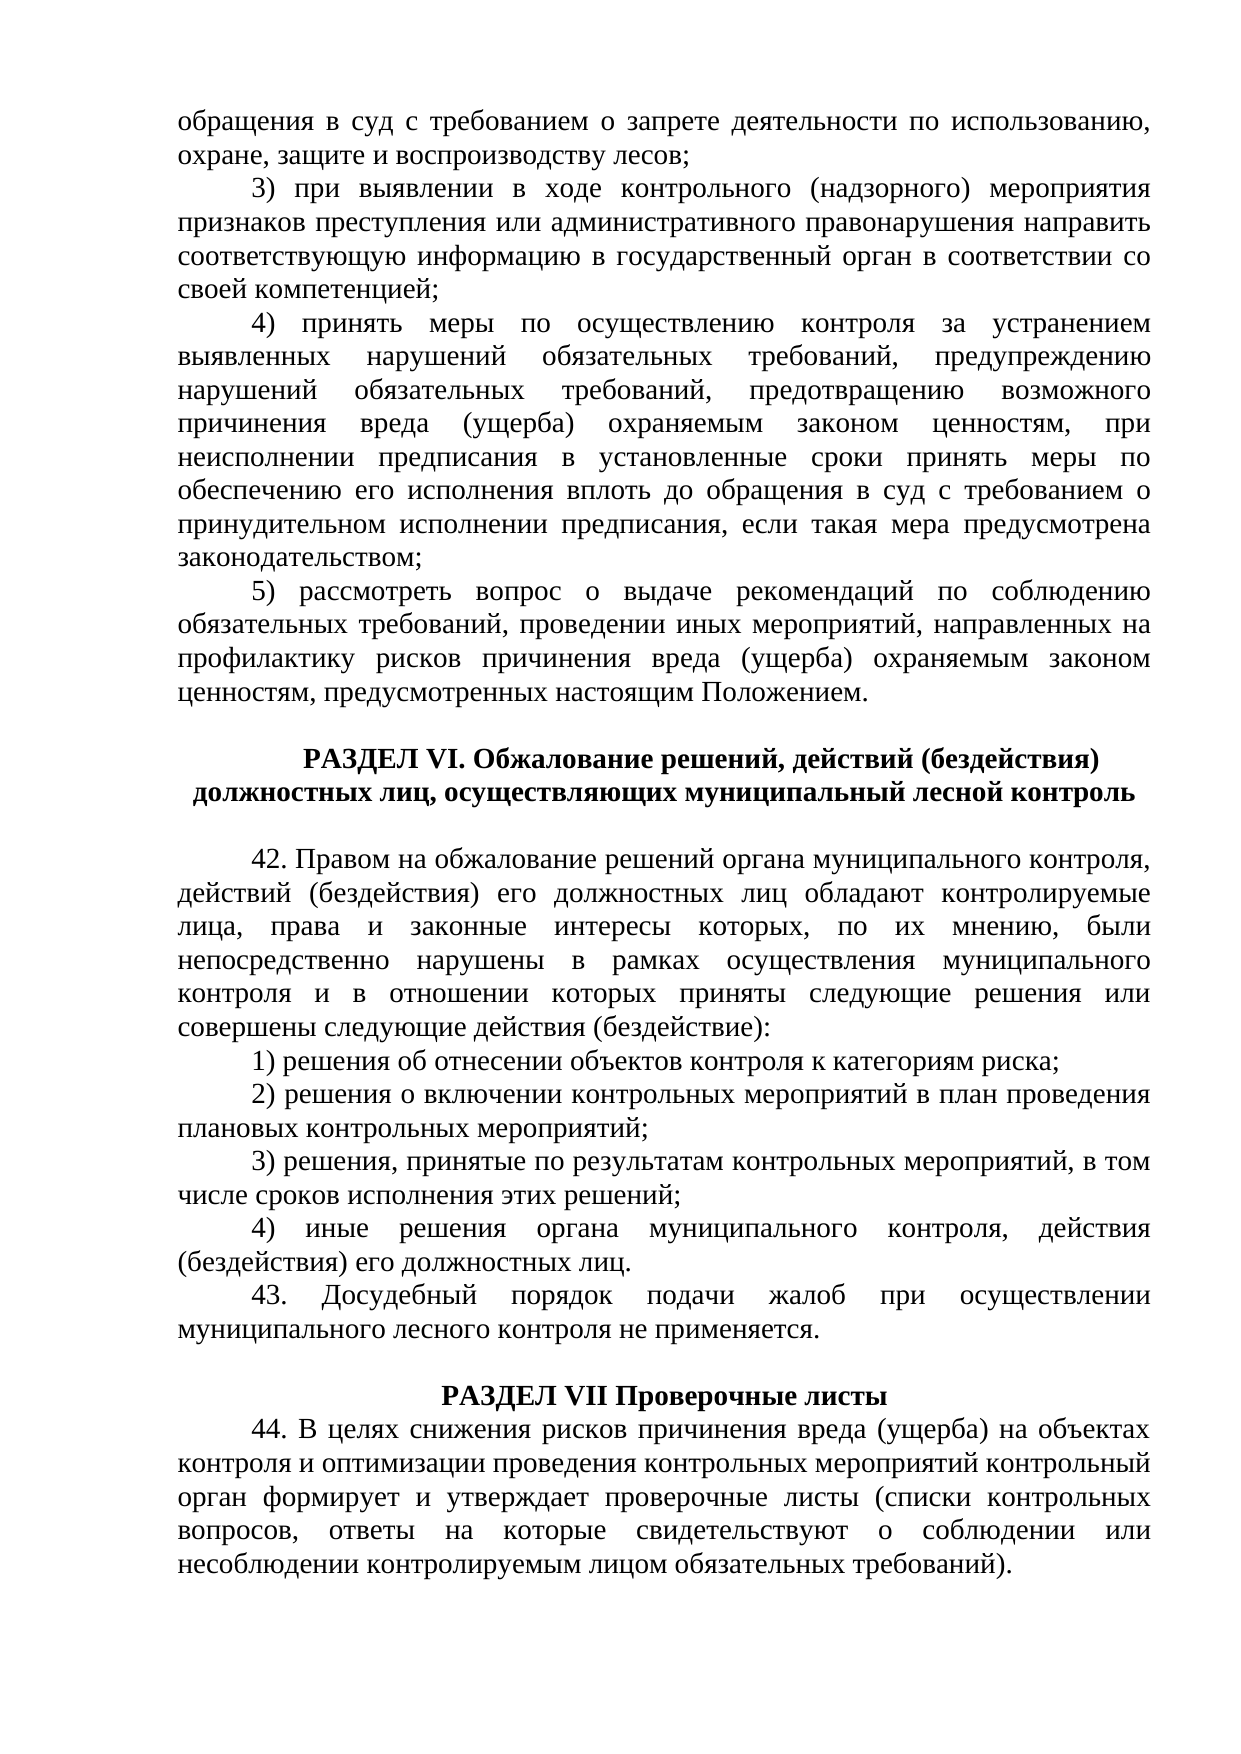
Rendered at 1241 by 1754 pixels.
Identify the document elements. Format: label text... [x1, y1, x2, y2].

text 4) иные решения органа муниципального контроля, действия (бездействия) его должностных лиц. [177, 1210, 1152, 1277]
text 42. Правом на обжалование решений органа муниципального контроля, действий (бездействия) его должностных лиц обладают контролируемые лица, права и законные интересы которых, по их мнению, были непосредственно нарушены в рамках осуществления муниципального контроля и в отношении которых приняты следующие решения или совершены следующие действия (бездействие): [177, 841, 1152, 1043]
text 4) принять меры по осуществлению контроля за устранением выявленных нарушений обязательных требований, предупреждению нарушений обязательных требований, предотвращению возможного причинения вреда (ущерба) охраняемым законом ценностям, при неисполнении предписания в установленные сроки принять меры по обеспечению его исполнения вплоть до обращения в суд с требованием о принудительном исполнении предписания, если такая мера предусмотрена законодательством; [177, 305, 1152, 573]
text 43. Досудебный порядок подачи жалоб при осуществлении муниципального лесного контроля не применяется. [177, 1277, 1152, 1344]
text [177, 103, 1152, 171]
text 5) рассмотреть вопрос о выдаче рекомендаций по соблюдению обязательных требований, проведении иных мероприятий, направленных на профилактику рисков причинения вреда (ущерба) охраняемым законом ценностям, предусмотренных настоящим Положением. [177, 573, 1152, 707]
text РАЗДЕЛ VII Проверочные листы [177, 1378, 1152, 1412]
text 1) решения об отнесении объектов контроля к категориям риска; [177, 1043, 1152, 1076]
text 44. В целях снижения рисков причинения вреда (ущерба) на объектах контроля и оптимизации проведения контрольных мероприятий контрольный орган формирует и утверждает проверочные листы (списки контрольных вопросов, ответы на которые свидетельствуют о соблюдении или несоблюдении контролируемым лицом обязательных требований). [177, 1412, 1152, 1579]
text 3) решения, принятые по результатам контрольных мероприятий, в том числе сроков исполнения этих решений; [177, 1143, 1152, 1210]
text 2) решения о включении контрольных мероприятий в план проведения плановых контрольных мероприятий; [177, 1076, 1152, 1143]
text 3) при выявлении в ходе контрольного (надзорного) мероприятия признаков преступления или административного правонарушения направить соответствующую информацию в государственный орган в соответствии со своей компетенцией; [177, 171, 1152, 305]
text РАЗДЕЛ VI. Обжалование решений, действий (бездействия) должностных лиц, осуществляющих муниципальный лесной контроль [177, 741, 1152, 808]
